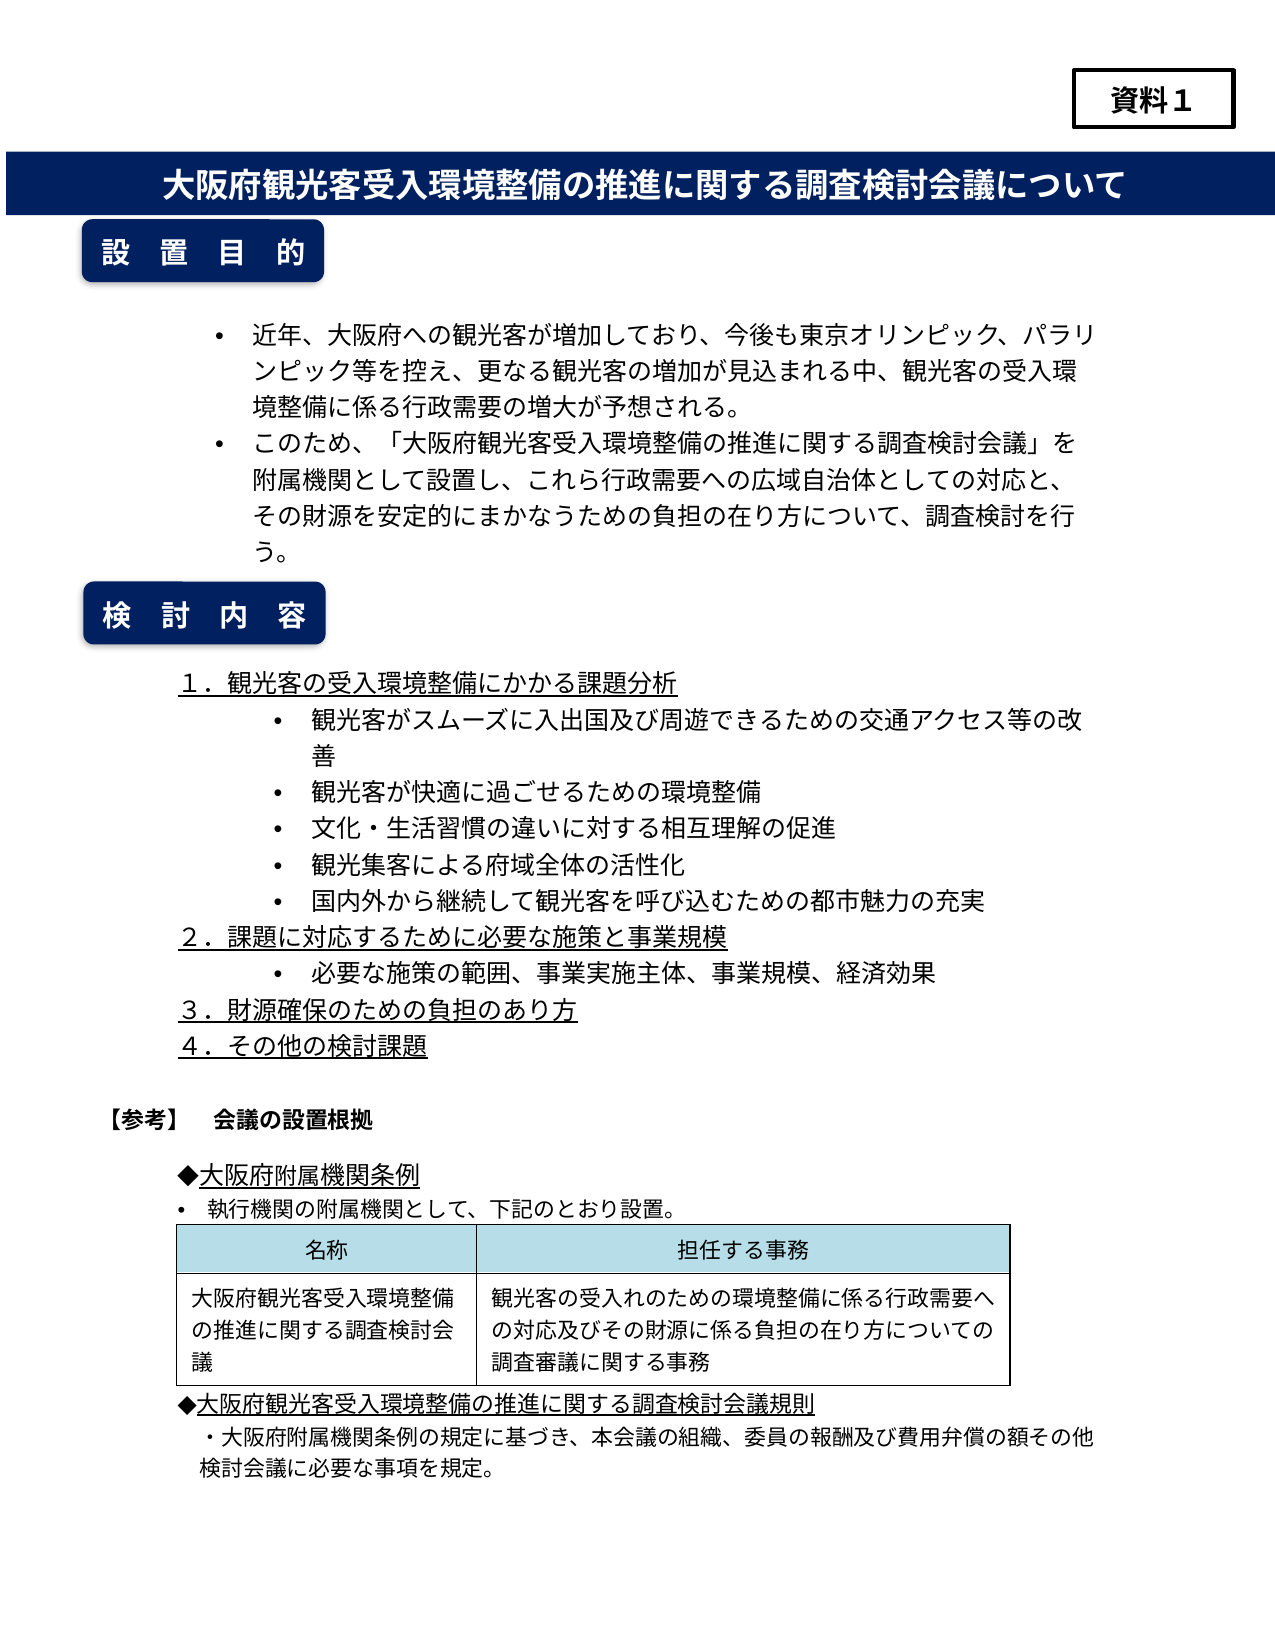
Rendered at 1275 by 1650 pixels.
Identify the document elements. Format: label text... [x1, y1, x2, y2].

list 文化・生活習慣の違いに対する相互理解の促進 [273, 809, 1098, 845]
text ４．その他の検討課題 [177, 1026, 1098, 1063]
table_header 名称 [177, 1225, 476, 1272]
list 観光客が快適に過ごせるための環境整備 [273, 773, 1098, 809]
text ◆大阪府附属機関条例 [177, 1156, 1098, 1192]
list 国内外から継続して観光客を呼び込むための都市魅力の充実 [273, 881, 1098, 918]
text ２．課題に対応するために必要な施策と事業規模 [177, 918, 1098, 954]
list 必要な施策の範囲、事業実施主体、事業規模、経済効果 [273, 954, 1098, 990]
text ◆大阪府観光客受入環境整備の推進に関する調査検討会議規則 [177, 1386, 1098, 1419]
text ３．財源確保のための負担のあり方 [177, 990, 1098, 1026]
text １．観光客の受入環境整備にかかる課題分析 [177, 664, 1098, 700]
table_cell 観光客の受入れのための環境整備に係る行政需要への対応及びその財源に係る負担の在り方についての調査審議に関する事務 [477, 1274, 1009, 1384]
list このため、「大阪府観光客受入環境整備の推進に関する調査検討会議」を附属機関として設置し、これら行政需要への広域自治体としての対応と、その財源を安定的にまかなうための負担の在り方について、調査検討を行う。 [215, 424, 1098, 569]
list 観光客がスムーズに入出国及び周遊できるための交通アクセス等の改善 [273, 700, 1098, 773]
list 観光集客による府域全体の活性化 [273, 845, 1098, 881]
table_header 担任する事務 [477, 1225, 1009, 1272]
text ・大阪府附属機関条例の規定に基づき、本会議の組織、委員の報酬及び費用弁償の額その他検討会議に必要な事項を規定。 [199, 1419, 1098, 1483]
list 執行機関の附属機関として、下記のとおり設置。 [177, 1192, 1098, 1224]
table_cell 大阪府観光客受入環境整備の推進に関する調査検討会議 [177, 1274, 476, 1384]
list 近年、大阪府への観光客が増加しており、今後も東京オリンピック、パラリンピック等を控え、更なる観光客の増加が見込まれる中、観光客の受入環境整備に係る行政需要の増大が予想される。 [215, 315, 1098, 424]
